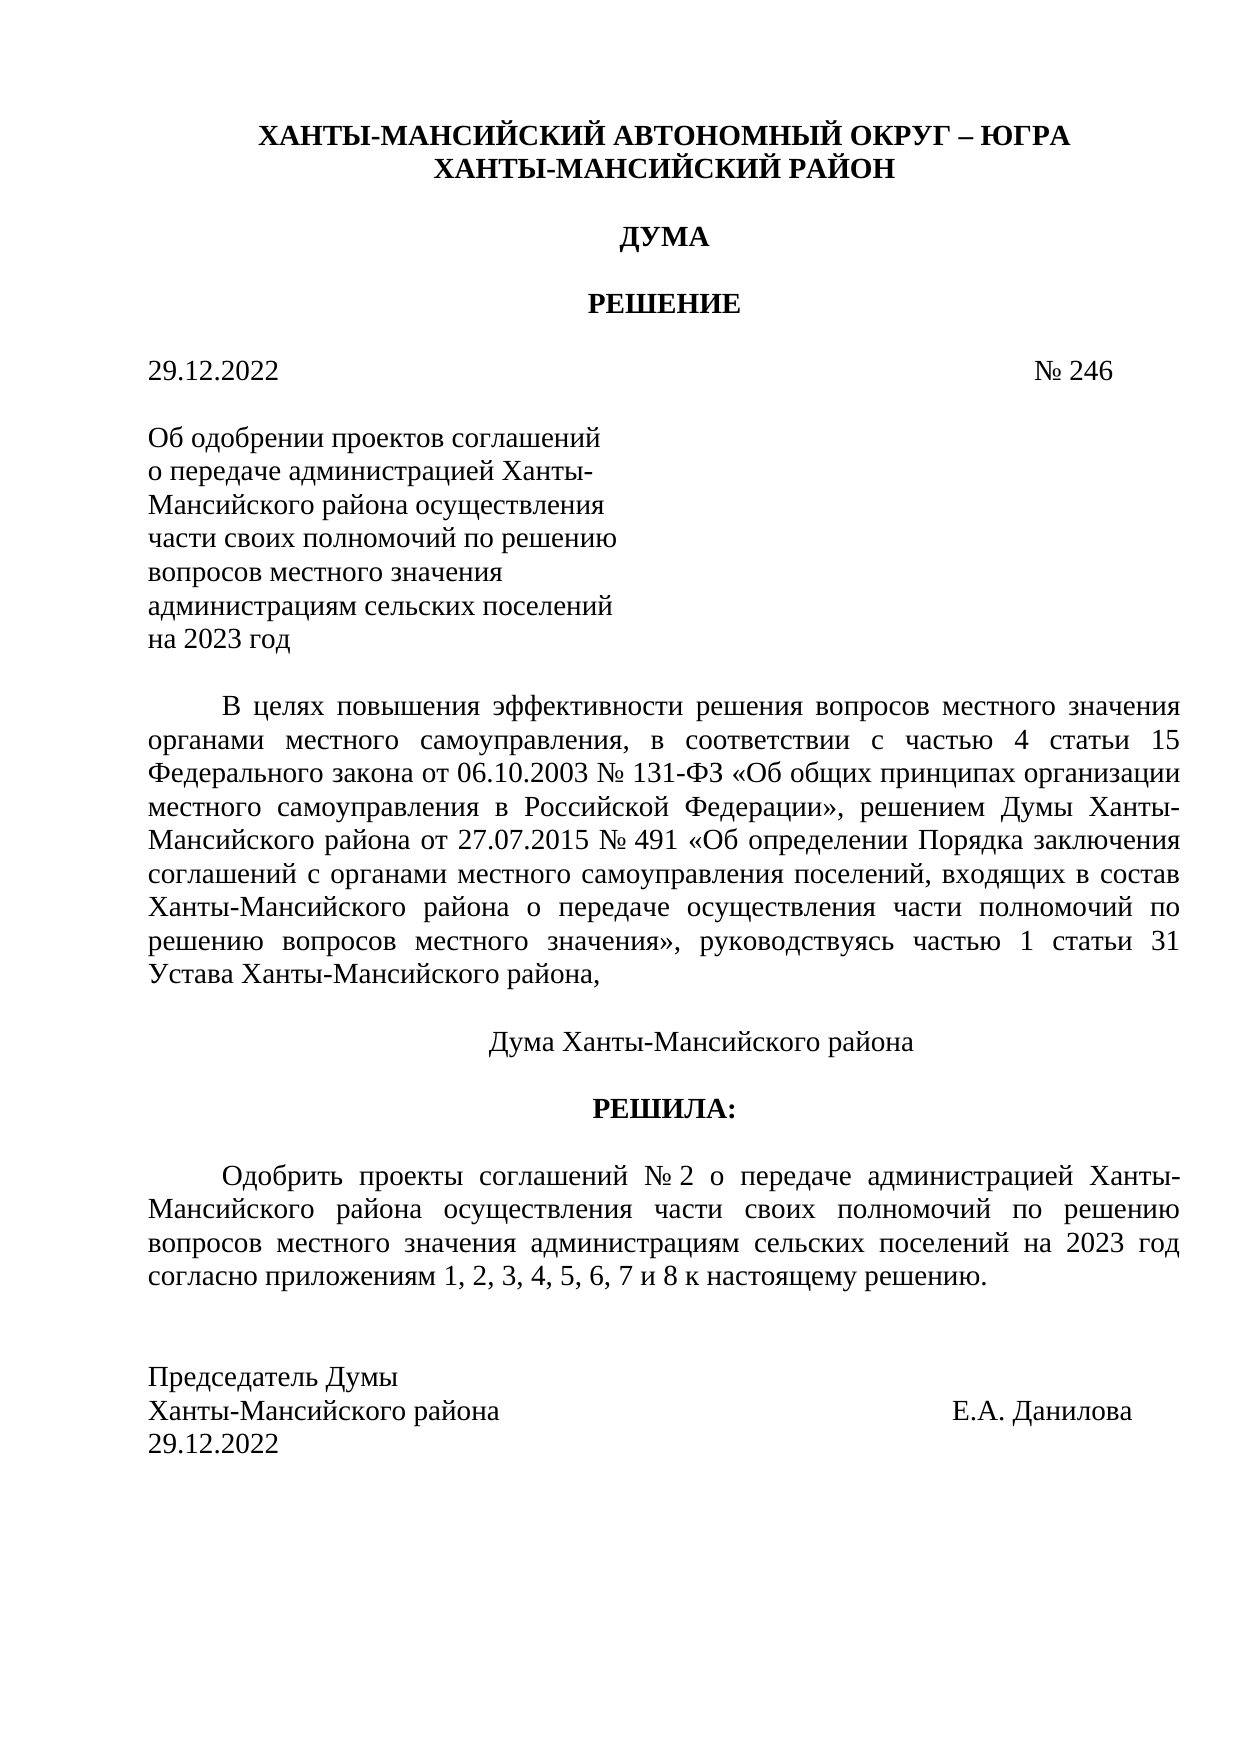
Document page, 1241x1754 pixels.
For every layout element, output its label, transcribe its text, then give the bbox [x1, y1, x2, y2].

text администрациям сельских поселений [148, 588, 1181, 621]
text части своих полномочий по решению [148, 521, 1181, 554]
text Председатель Думы [148, 1359, 1181, 1393]
text Об одобрении проектов соглашений [148, 420, 1181, 453]
text В целях повышения эффективности решения вопросов местного значения органами местного самоуправления, в соответствии с частью 4 статьи 15 Федерального закона от 06.10.2003 № 131-ФЗ «Об общих принципах организации местного самоуправления в Российской Федерации», решением Думы Ханты-Мансийского района от 27.07.2015 № 491 «Об определении Порядка заключения соглашений с органами местного самоуправления поселений, входящих в состав Ханты-Мансийского района о передаче осуществления части полномочий по решению вопросов местного значения», руководствуясь частью 1 статьи 31 Устава Ханты-Мансийского района, [148, 688, 1181, 990]
text ХАНТЫ-МАНСИЙСКИЙ АВТОНОМНЫЙ ОКРУГ – ЮГРА [148, 118, 1181, 152]
text ХАНТЫ-МАНСИЙСКИЙ РАЙОН [148, 152, 1181, 185]
text Мансийского района осуществления [148, 487, 1181, 521]
text вопросов местного значения [148, 554, 1181, 588]
text ДУМА [148, 219, 1181, 252]
text Одобрить проекты соглашений № 2 о передаче администрацией Ханты-Мансийского района осуществления части своих полномочий по решению вопросов местного значения администрациям сельских поселений на 2023 год согласно приложениям 1, 2, 3, 4, 5, 6, 7 и 8 к настоящему решению. [148, 1158, 1181, 1292]
text РЕШЕНИЕ [148, 286, 1181, 319]
text 29.12.2022 [148, 1426, 1181, 1460]
text о передаче администрацией Ханты- [148, 453, 1181, 487]
text на 2023 год [148, 621, 1181, 655]
text 29.12.2022 № 246 [148, 353, 1181, 386]
text РЕШИЛА: [148, 1091, 1181, 1124]
text Ханты-Мансийского района Е.А. Данилова [148, 1393, 1181, 1426]
text Дума Ханты-Мансийского района [148, 1024, 1181, 1057]
